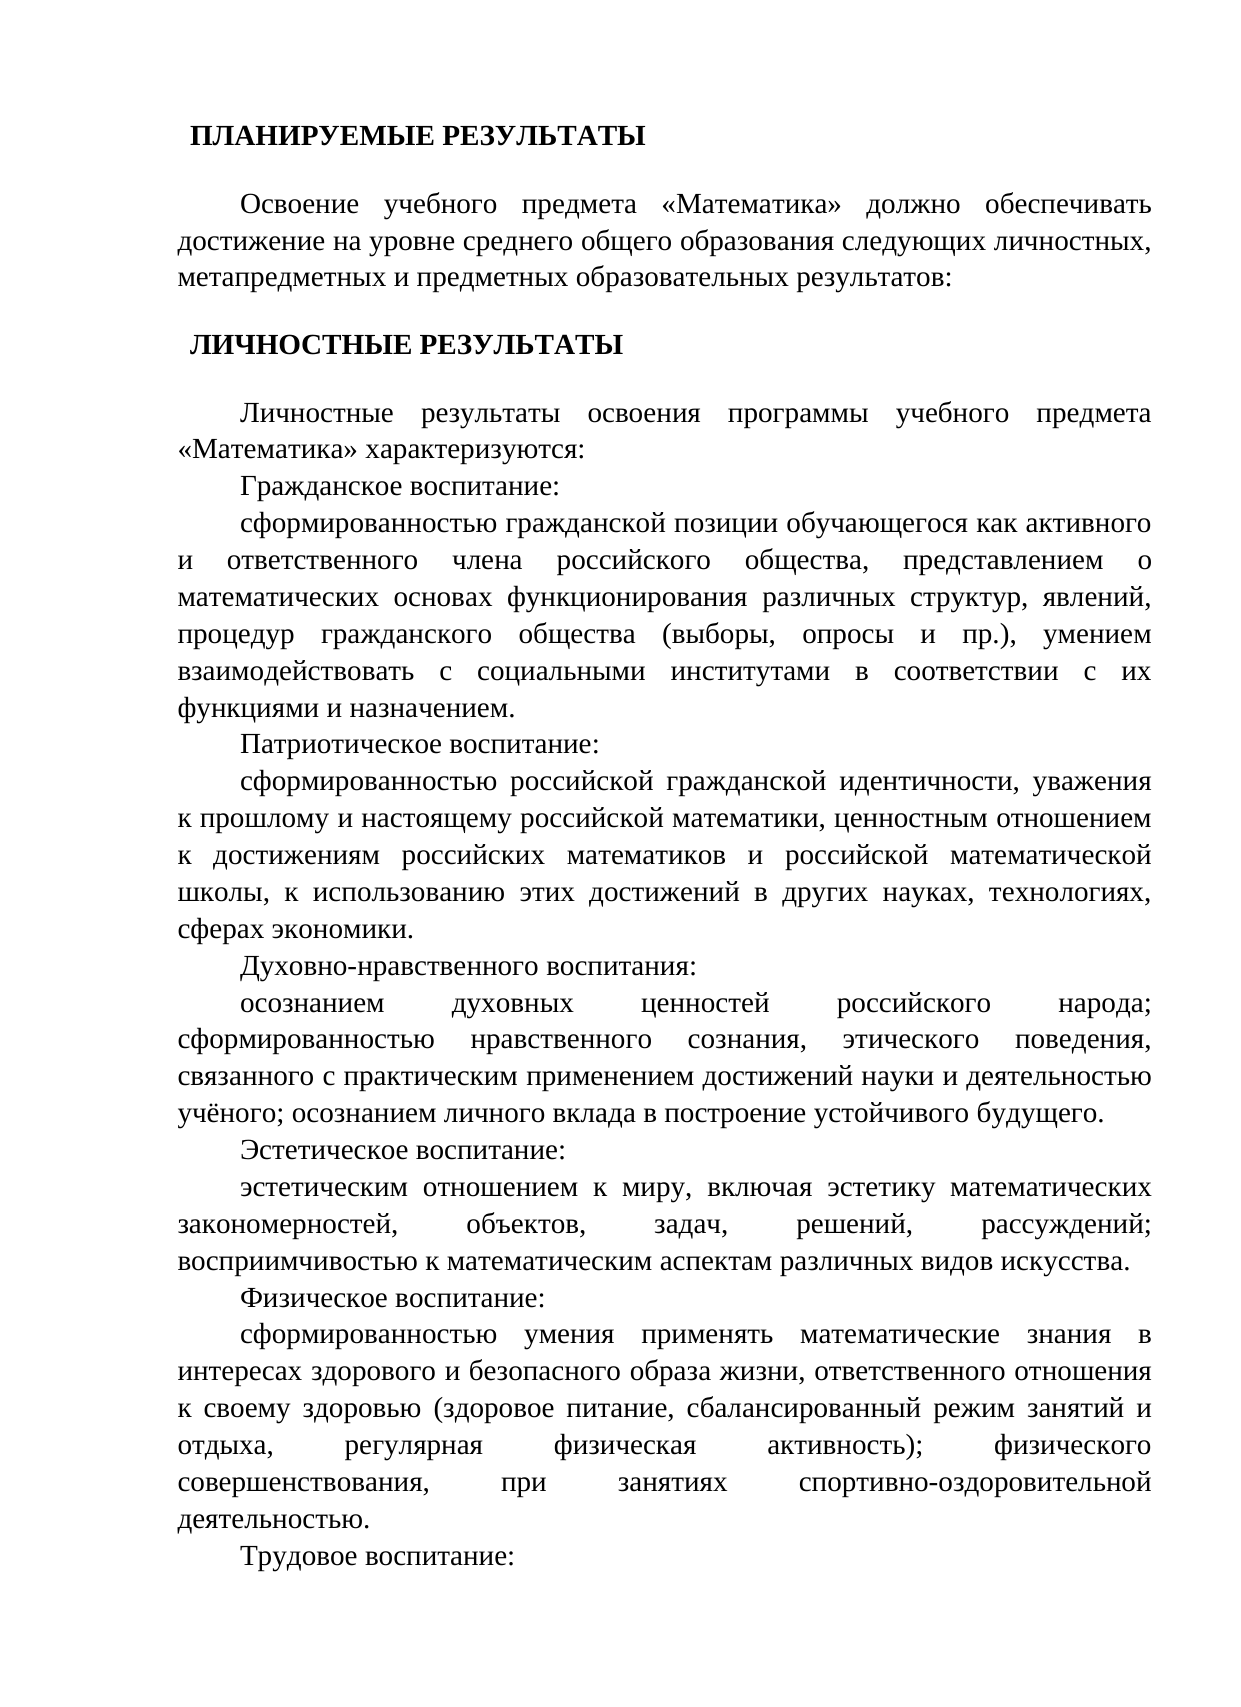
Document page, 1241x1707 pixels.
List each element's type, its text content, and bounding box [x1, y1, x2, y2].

text ЛИЧНОСТНЫЕ РЕЗУЛЬТАТЫ [190, 327, 1152, 361]
text Гражданское воспитание: [177, 468, 1152, 502]
text сформированностью российской гражданской идентичности, уважения к прошлому и настоящему российской математики, ценностным отношением к достижениям российских математиков и российской математической школы, к использованию этих достижений в других науках, технологиях, сферах экономики. [177, 763, 1152, 944]
text сформированностью гражданской позиции обучающегося как активного и ответственного члена российского общества, представлением о математических основах функционирования различных структур, явлений, процедур гражданского общества (выборы, опросы и пр.), умением взаимодействовать с социальными институтами в соответствии с их функциями и назначением. [177, 505, 1152, 723]
text Личностные результаты освоения программы учебного предмета «Математика» характеризуются: [177, 395, 1152, 465]
text сформированностью умения применять математические знания в интересах здорового и безопасного образа жизни, ответственного отношения к своему здоровью (здоровое питание, сбалансированный режим занятий и отдыха, регулярная физическая активность); физического совершенствования, при занятиях спортивно-оздоровительной деятельностью. [177, 1317, 1152, 1534]
text Духовно-нравственного воспитания: [177, 948, 1152, 981]
text Патриотическое воспитание: [177, 727, 1152, 760]
text Физическое воспитание: [177, 1280, 1152, 1313]
text Освоение учебного предмета «Математика» должно обеспечивать достижение на уровне среднего общего образования следующих личностных, метапредметных и предметных образовательных результатов: [177, 186, 1152, 293]
text Эстетическое воспитание: [177, 1132, 1152, 1166]
text ПЛАНИРУЕМЫЕ РЕЗУЛЬТАТЫ [190, 118, 1152, 152]
text эстетическим отношением к миру, включая эстетику математических закономерностей, объектов, задач, решений, рассуждений; восприимчивостью к математическим аспектам различных видов искусства. [177, 1169, 1152, 1276]
text осознанием духовных ценностей российского народа; сформированностью нравственного сознания, этического поведения, связанного с практическим применением достижений науки и деятельностью учёного; осознанием личного вклада в построение устойчивого будущего. [177, 985, 1152, 1129]
text Трудовое воспитание: [177, 1538, 1152, 1571]
